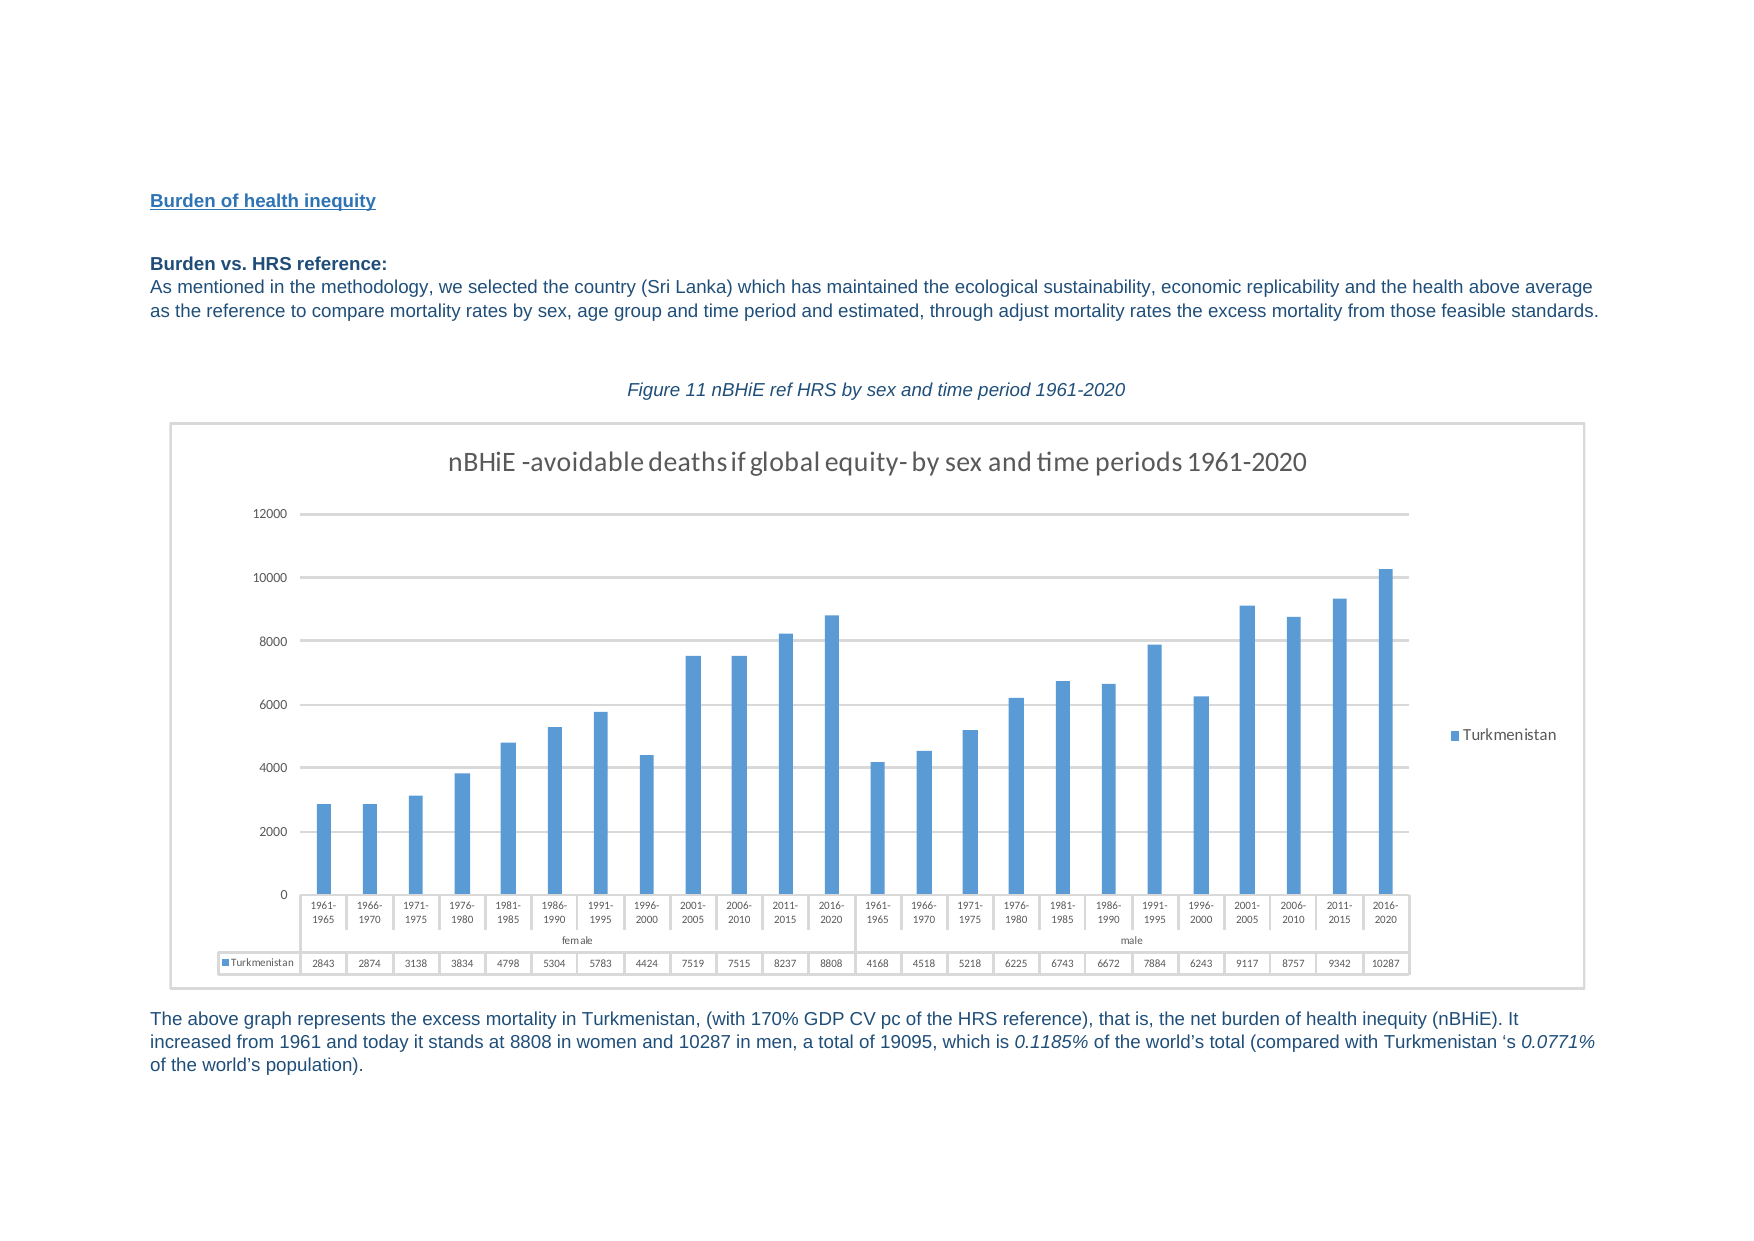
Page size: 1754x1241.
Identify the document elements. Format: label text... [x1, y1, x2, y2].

subtitle Burden vs. HRS reference: [150, 253, 1604, 274]
text The above graph represents the excess mortality in Turkmenistan, (with 170% GDP CV pc of the HRS reference), that is, the net burden of health inequity (nBHiE). It increased from 1961 and today it stands at 8808 in women and 10287 in men, a total of 19095, which is 0.1185% of the world’s total (compared with Turkmenistan ‘s 0.0771% of the world’s population). [150, 1008, 1604, 1076]
subtitle Burden of health inequity [150, 190, 1604, 211]
text As mentioned in the methodology, we selected the country (Sri Lanka) which has maintained the ecological sustainability, economic replicability and the health above average as the reference to compare mortality rates by sex, age group and time period and estimated, through adjust mortality rates the excess mortality from those feasible standards. [150, 276, 1604, 321]
